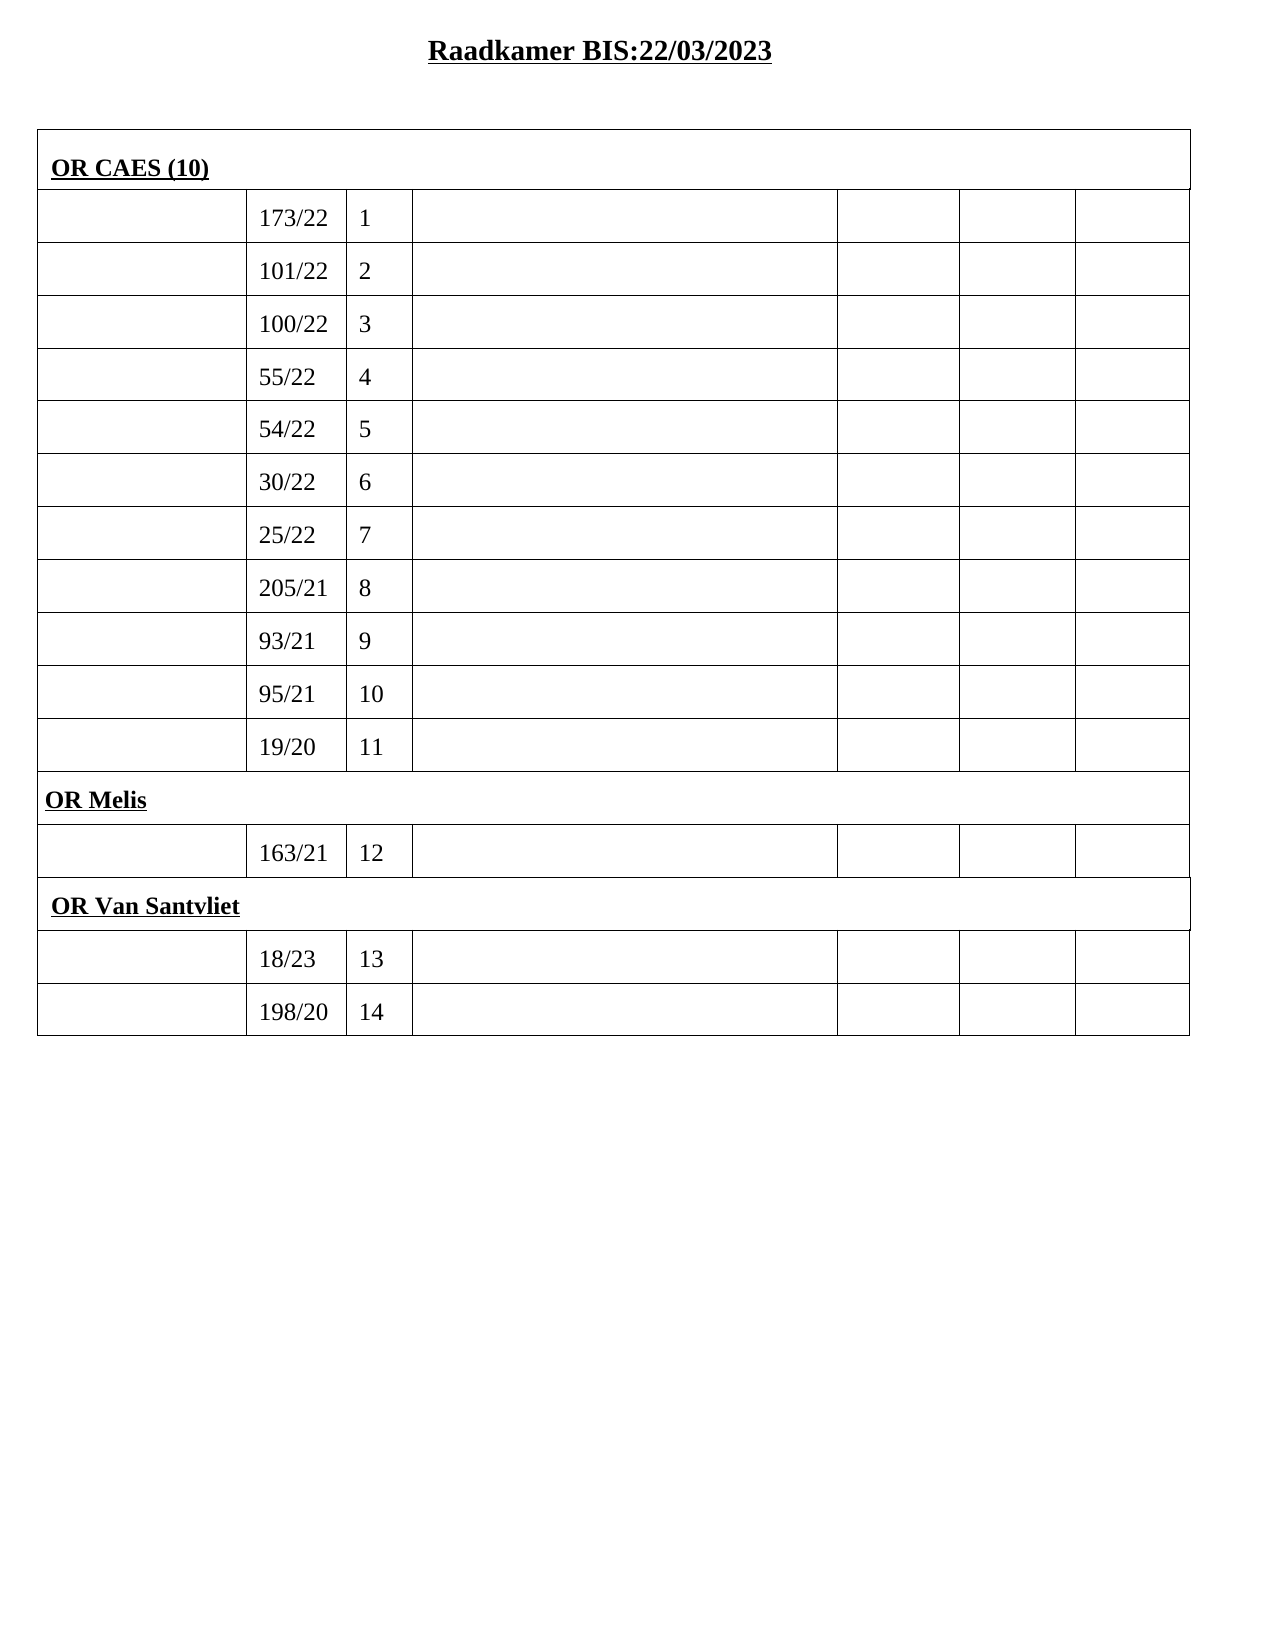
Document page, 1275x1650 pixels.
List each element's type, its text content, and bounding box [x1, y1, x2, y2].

table_cell [38, 560, 246, 612]
table_cell 8 [347, 560, 412, 612]
table_cell [38, 190, 246, 242]
table_cell [38, 296, 246, 347]
table_cell [960, 401, 1075, 453]
table_cell [1076, 613, 1189, 665]
table_cell [413, 719, 837, 771]
table_cell [960, 243, 1075, 294]
table_cell 18/23 [247, 931, 346, 982]
table_cell [413, 666, 837, 718]
table_cell [960, 190, 1075, 242]
table_cell 3 [347, 296, 412, 347]
table_cell 173/22 [247, 190, 346, 242]
table_cell [38, 349, 246, 400]
table_cell [38, 613, 246, 665]
table_cell 14 [347, 984, 412, 1035]
table_cell [1076, 243, 1189, 294]
table_cell [413, 825, 837, 877]
table_cell [838, 984, 959, 1035]
table_cell [38, 666, 246, 718]
table_cell OR Melis [38, 772, 1189, 824]
table_cell [838, 666, 959, 718]
table_cell [38, 825, 246, 877]
table_cell 1 [347, 190, 412, 242]
table_cell [838, 613, 959, 665]
table_cell 19/20 [247, 719, 346, 771]
table_cell 6 [347, 454, 412, 506]
table_cell [960, 349, 1075, 400]
table_cell 10 [347, 666, 412, 718]
table_cell 205/21 [247, 560, 346, 612]
table_cell 101/22 [247, 243, 346, 294]
table_cell [413, 349, 837, 400]
table_cell [838, 401, 959, 453]
table_cell [838, 296, 959, 347]
table_cell [413, 454, 837, 506]
table_cell [413, 507, 837, 559]
table_cell [960, 454, 1075, 506]
table_cell 7 [347, 507, 412, 559]
table_cell [960, 613, 1075, 665]
table_cell 198/20 [247, 984, 346, 1035]
table_cell 2 [347, 243, 412, 294]
table_cell 4 [347, 349, 412, 400]
table_cell [960, 666, 1075, 718]
table_cell [1076, 984, 1189, 1035]
table_cell 25/22 [247, 507, 346, 559]
table_cell [1076, 666, 1189, 718]
table_cell [38, 719, 246, 771]
table_cell [1076, 454, 1189, 506]
table_cell [1076, 190, 1189, 242]
table_cell 55/22 [247, 349, 346, 400]
table_cell [1076, 931, 1189, 982]
table_cell 163/21 [247, 825, 346, 877]
table_cell 13 [347, 931, 412, 982]
table_cell [413, 560, 837, 612]
table_cell [960, 560, 1075, 612]
table_cell [838, 349, 959, 400]
table_cell [838, 190, 959, 242]
table_cell 9 [347, 613, 412, 665]
table_cell [413, 296, 837, 347]
table_cell [838, 825, 959, 877]
table_cell [838, 931, 959, 982]
table_cell [413, 931, 837, 982]
table_cell [413, 243, 837, 294]
table_cell OR Van Santvliet [38, 878, 1190, 929]
table_cell [960, 984, 1075, 1035]
table_cell [1076, 560, 1189, 612]
table_cell [960, 296, 1075, 347]
table_cell [960, 507, 1075, 559]
table_cell 11 [347, 719, 412, 771]
table_cell [413, 401, 837, 453]
table_cell [38, 454, 246, 506]
table_cell [1076, 507, 1189, 559]
table_cell [838, 719, 959, 771]
table_cell 5 [347, 401, 412, 453]
table_cell [838, 560, 959, 612]
table_cell [38, 931, 246, 982]
table_cell [960, 719, 1075, 771]
table_cell [38, 984, 246, 1035]
table_header OR CAES (10) [38, 130, 1190, 189]
table_cell 54/22 [247, 401, 346, 453]
table_cell [413, 190, 837, 242]
table_cell [38, 243, 246, 294]
table_cell [1076, 296, 1189, 347]
table_cell [413, 613, 837, 665]
table_cell [838, 454, 959, 506]
table_cell [838, 507, 959, 559]
table_cell [1076, 825, 1189, 877]
table_cell [1076, 349, 1189, 400]
table_cell [38, 507, 246, 559]
table_cell [38, 401, 246, 453]
table_cell 95/21 [247, 666, 346, 718]
table_cell 100/22 [247, 296, 346, 347]
table_cell [960, 825, 1075, 877]
table_cell 30/22 [247, 454, 346, 506]
table_cell [413, 984, 837, 1035]
table_cell [960, 931, 1075, 982]
table_cell 93/21 [247, 613, 346, 665]
table_cell [1076, 401, 1189, 453]
table_cell [838, 243, 959, 294]
table_cell 12 [347, 825, 412, 877]
table_cell [1076, 719, 1189, 771]
